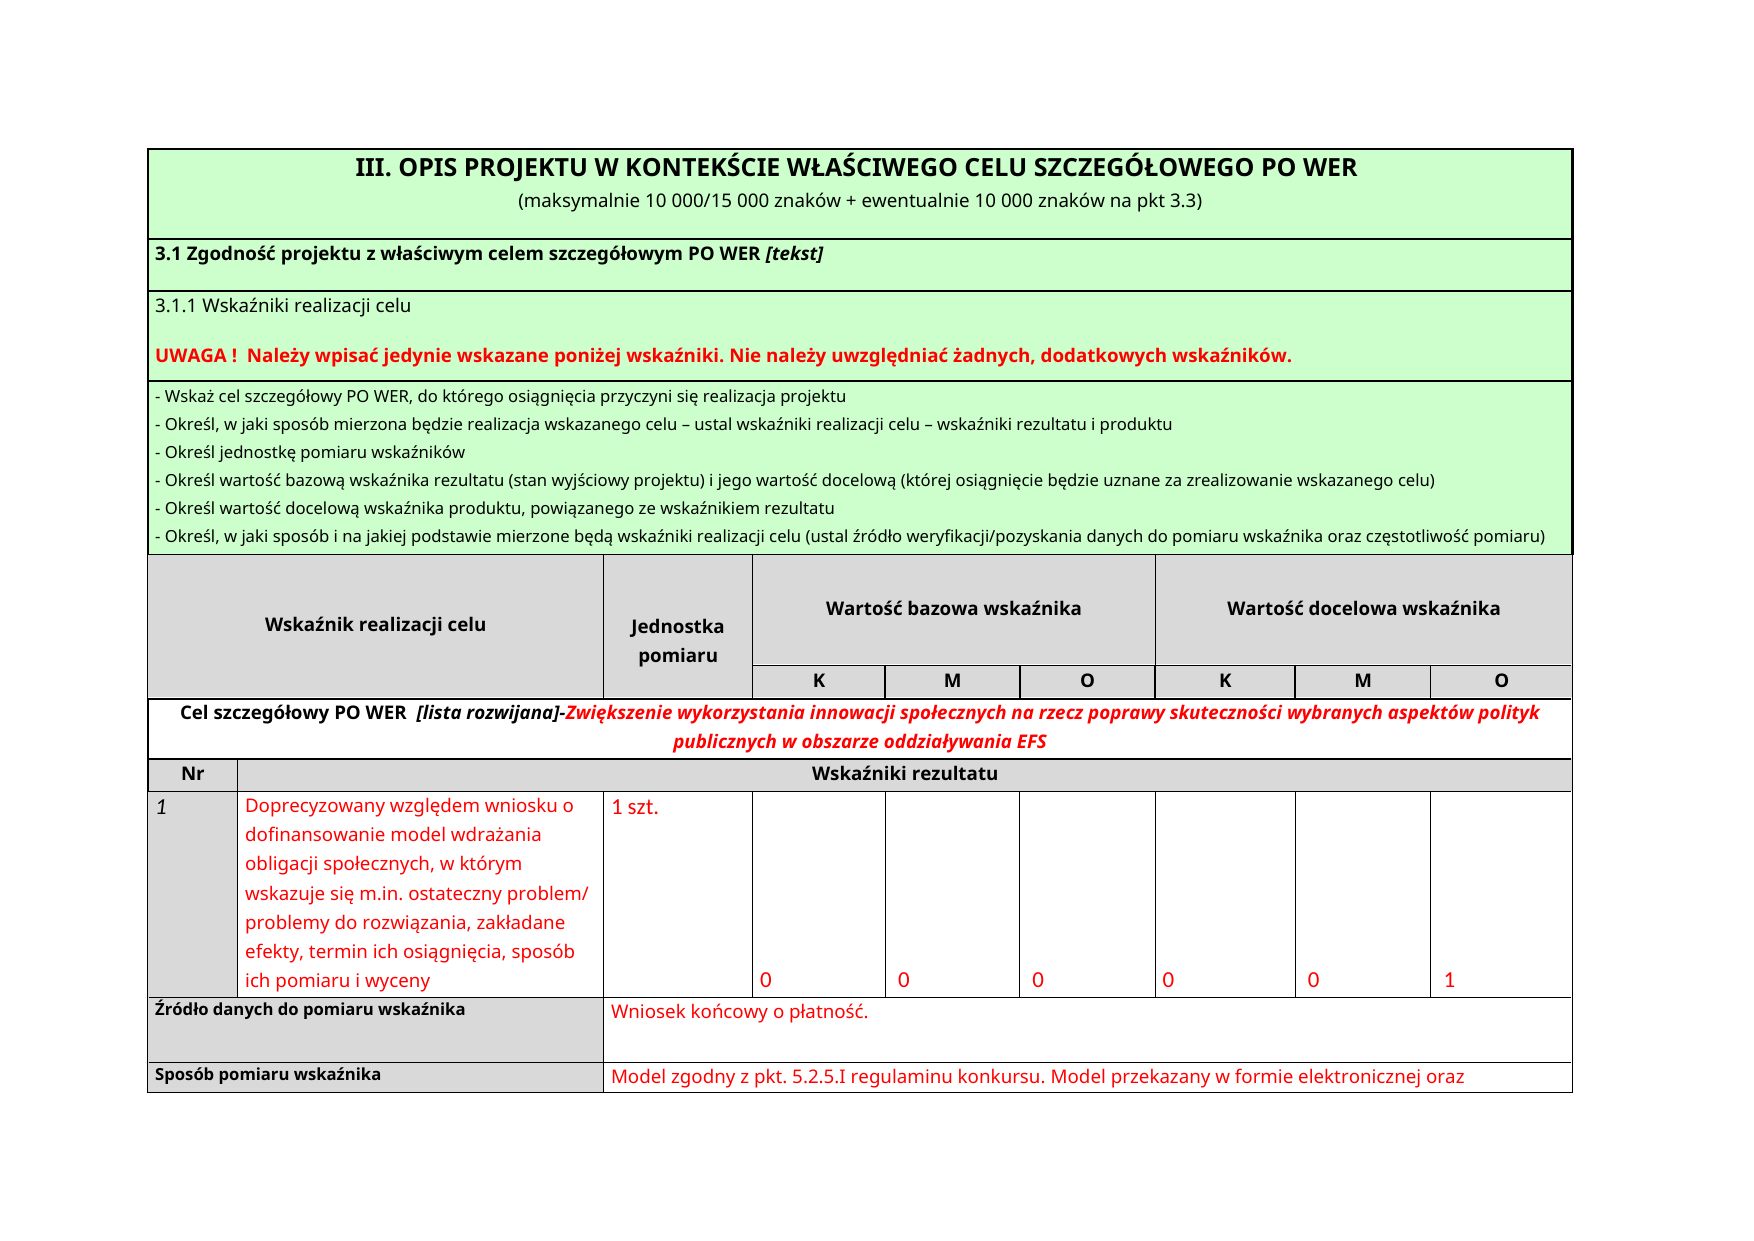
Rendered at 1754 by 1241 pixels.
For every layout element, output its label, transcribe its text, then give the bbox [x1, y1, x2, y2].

table_cell K [753, 666, 884, 697]
table_cell 3.1 Zgodność projektu z właściwym celem szczegółowym PO WER [tekst] [149, 240, 1571, 290]
table_cell Wniosek końcowy o płatność. [604, 997, 1572, 1062]
table_cell 1 [148, 792, 237, 997]
table_cell Cel szczegółowy PO WER [lista rozwijana]-Zwiększenie wykorzystania innowacji społecznych na rzecz poprawy skuteczności wybranych aspektów polityk publicznych w obszarze oddziaływania EFS [149, 698, 1572, 758]
table_cell 3.1.1 Wskaźniki realizacji celu UWAGA ! Należy wpisać jedynie wskazane poniżej wskaźniki. Nie należy uwzględniać żadnych, dodatkowych wskaźników. [149, 292, 1571, 380]
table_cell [148, 1062, 603, 1092]
table_cell Wartość bazowa wskaźnika [753, 555, 1155, 664]
table_cell Nr [149, 760, 237, 791]
table_cell 0 [886, 792, 1019, 997]
table_cell Jednostka pomiaru [604, 555, 752, 697]
table_cell K [1156, 666, 1294, 697]
table_cell Wskaźniki rezultatu [238, 758, 1572, 791]
table_cell - Wskaż cel szczegółowy PO WER, do którego osiągnięcia przyczyni się realizacja projektu - Określ, w jaki sposób mierzona będzie realizacja wskazanego celu – ustal wskaźniki realizacji celu – wskaźniki rezultatu i produktu - Określ jednostkę pomiaru wskaźników - Określ wartość bazową wskaźnika rezultatu (stan wyjściowy projektu) i jego wartość docelową (której osiągnięcie będzie uznane za zrealizowanie wskazanego celu) - Określ wartość docelową wskaźnika produktu, powiązanego ze wskaźnikiem rezultatu - Określ, w jaki sposób i na jakiej podstawie mierzone będą wskaźniki realizacji celu (ustal źródło weryfikacji/pozyskania danych do pomiaru wskaźnika oraz częstotliwość pomiaru) [149, 382, 1571, 554]
table_cell 0 [1296, 792, 1430, 997]
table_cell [604, 1062, 1572, 1092]
table_cell Wartość docelowa wskaźnika [1156, 555, 1572, 664]
table_cell M [1296, 666, 1430, 697]
table_cell Źródło danych do pomiaru wskaźnika [148, 997, 603, 1062]
table_cell 0 [753, 792, 885, 997]
table_cell M [886, 666, 1019, 697]
table_cell 0 [1156, 792, 1295, 997]
table_cell 1 szt. [604, 792, 752, 997]
table_cell 0 [1020, 792, 1155, 997]
table_cell O [1431, 665, 1572, 697]
table_header III. OPIS PROJEKTU W KONTEKŚCIE WŁAŚCIWEGO CELU SZCZEGÓŁOWEGO PO WER (maksymalnie 10 000/15 000 znaków + ewentualnie 10 000 znaków na pkt 3.3) [149, 150, 1571, 238]
table_cell 1 [1431, 791, 1572, 997]
table_cell O [1021, 666, 1154, 697]
table_cell Doprecyzowany względem wniosku o dofinansowanie model wdrażania obligacji społecznych, w którym wskazuje się m.in. ostateczny problem/ problemy do rozwiązania, zakładane efekty, termin ich osiągnięcia, sposób ich pomiaru i wyceny [238, 792, 603, 997]
table_cell Wskaźnik realizacji celu [148, 555, 603, 697]
